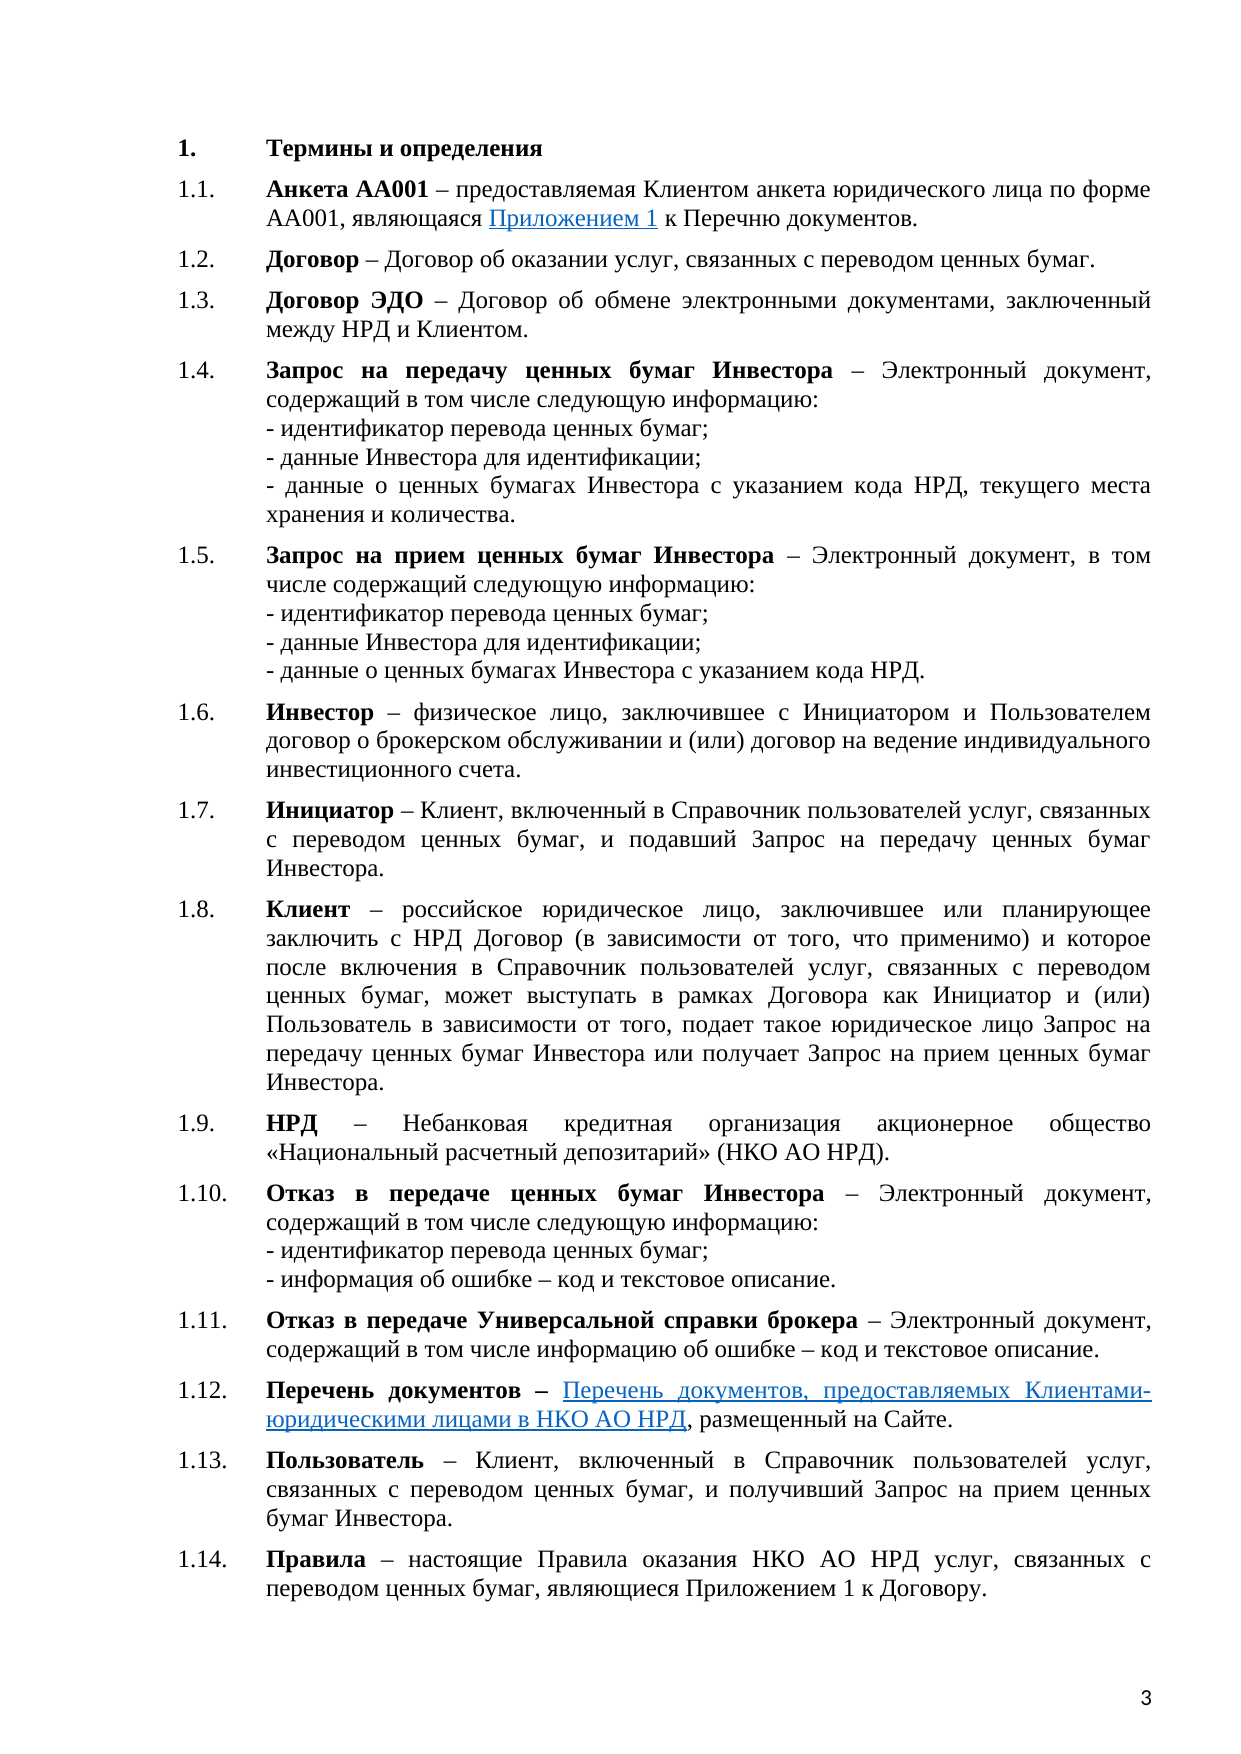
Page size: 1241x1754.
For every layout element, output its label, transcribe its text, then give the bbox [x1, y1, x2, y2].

list НРД – Небанковая кредитная организация акционерное общество «Национальный расчетный депозитарий» (НКО АО НРД). [177, 1108, 1152, 1165]
list Клиент – российское юридическое лицо, заключившее или планирующее заключить с НРД Договор (в зависимости от того, что применимо) и которое после включения в Справочник пользователей услуг, связанных с переводом ценных бумаг, может выступать в рамках Договора как Инициатор и (или) Пользователь в зависимости от того, подает такое юридическое лицо Запрос на передачу ценных бумаг Инвестора или получает Запрос на прием ценных бумаг Инвестора. [177, 894, 1152, 1095]
list - данные о ценных бумагах Инвестора с указанием кода НРД. [266, 655, 1152, 684]
subtitle Термины и определения [177, 133, 1152, 162]
list - данные Инвестора для идентификации; [266, 627, 1152, 655]
list - идентификатор перевода ценных бумаг; [266, 1235, 1152, 1264]
list Перечень документов – Перечень документов, предоставляемых Клиентами-юридическими лицами в НКО АО НРД, размещенный на Сайте. [177, 1375, 1152, 1433]
list Инициатор – Клиент, включенный в Справочник пользователей услуг, связанных с переводом ценных бумаг, и подавший Запрос на передачу ценных бумаг Инвестора. [177, 795, 1152, 882]
list Правила – настоящие Правила оказания НКО АО НРД услуг, связанных с переводом ценных бумаг, являющиеся Приложением 1 к Договору. [177, 1544, 1152, 1602]
list - идентификатор перевода ценных бумаг; [266, 598, 1152, 627]
list Запрос на прием ценных бумаг Инвестора – Электронный документ, в том числе содержащий следующую информацию: [177, 540, 1152, 598]
list Договор – Договор об оказании услуг, связанных с переводом ценных бумаг. [177, 244, 1152, 273]
list - идентификатор перевода ценных бумаг; [266, 413, 1152, 442]
list Анкета АА001 – предоставляемая Клиентом анкета юридического лица по форме АА001, являющаяся Приложением 1 к Перечню документов. [177, 174, 1152, 232]
list - информация об ошибке – код и текстовое описание. [266, 1264, 1152, 1293]
list Договор ЭДО – Договор об обмене электронными документами, заключенный между НРД и Клиентом. [177, 285, 1152, 343]
list Отказ в передаче ценных бумаг Инвестора – Электронный документ, содержащий в том числе следующую информацию: [177, 1178, 1152, 1235]
list Запрос на передачу ценных бумаг Инвестора – Электронный документ, содержащий в том числе следующую информацию: [177, 355, 1152, 413]
list - данные Инвестора для идентификации; [266, 442, 1152, 470]
list - данные о ценных бумагах Инвестора с указанием кода НРД, текущего места хранения и количества. [266, 470, 1152, 528]
list Отказ в передаче Универсальной справки брокера – Электронный документ, содержащий в том числе информацию об ошибке – код и текстовое описание. [177, 1305, 1152, 1363]
list Инвестор – физическое лицо, заключившее с Инициатором и Пользователем договор о брокерском обслуживании и (или) договор на ведение индивидуального инвестиционного счета. [177, 697, 1152, 783]
list Пользователь – Клиент, включенный в Справочник пользователей услуг, связанных с переводом ценных бумаг, и получивший Запрос на прием ценных бумаг Инвестора. [177, 1445, 1152, 1532]
